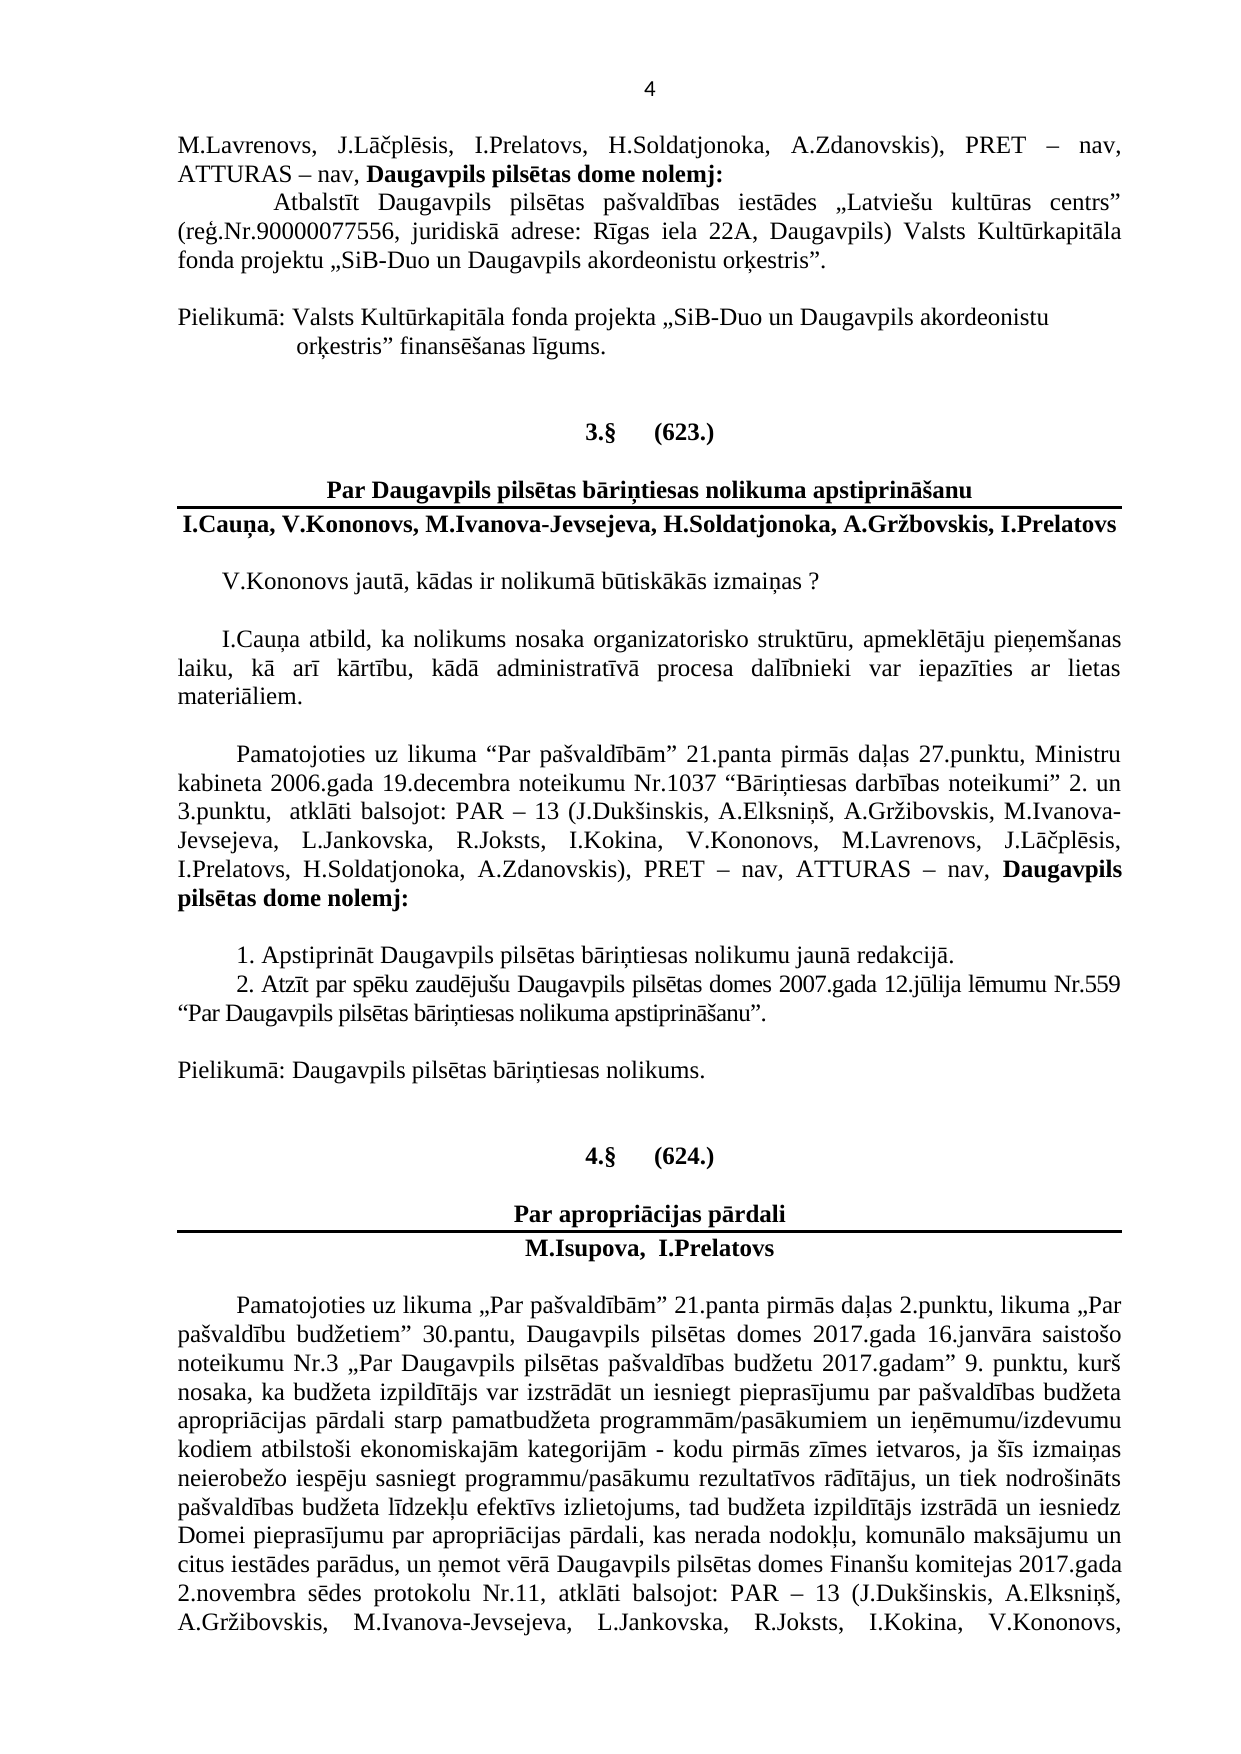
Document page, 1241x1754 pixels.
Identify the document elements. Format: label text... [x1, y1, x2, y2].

text orķestris” finansēšanas līgums. [177, 331, 1122, 360]
subtitle Par Daugavpils pilsētas bāriņtiesas nolikuma apstiprināšanu [177, 475, 1122, 506]
text Atbalstīt Daugavpils pilsētas pašvaldības iestādes „Latviešu kultūras centrs” (reģ.Nr.90000077556, juridiskā adrese: Rīgas iela 22A, Daugavpils) Valsts Kultūrkapitāla fonda projektu „SiB-Duo un Daugavpils akordeonistu orķestris”. [177, 187, 1122, 274]
text Pielikumā: Valsts Kultūrkapitāla fonda projekta „SiB-Duo un Daugavpils akordeonistu [177, 302, 1122, 331]
list 1. Apstiprināt Daugavpils pilsētas bāriņtiesas nolikumu jaunā redakcijā. [177, 940, 1122, 969]
text M.Isupova, I.Prelatovs [177, 1233, 1122, 1262]
text I.Cauņa atbild, ka nolikums nosaka organizatorisko struktūru, apmeklētāju pieņemšanas laiku, kā arī kārtību, kādā administratīvā procesa dalībnieki var iepazīties ar lietas materiāliem. [177, 624, 1122, 710]
text Pamatojoties uz likuma “Par pašvaldībām” 21.panta pirmās daļas 27.punktu, Ministru kabineta 2006.gada 19.decembra noteikumu Nr.1037 “Bāriņtiesas darbības noteikumi” 2. un 3.punktu, atklāti balsojot: PAR – 13 (J.Dukšinskis, A.Elksniņš, A.Gržibovskis, M.Ivanova-Jevsejeva, L.Jankovska, R.Joksts, I.Kokina, V.Kononovs, M.Lavrenovs, J.Lāčplēsis, I.Prelatovs, H.Soldatjonoka, A.Zdanovskis), PRET – nav, ATTURAS – nav, Daugavpils pilsētas dome nolemj: [177, 739, 1122, 911]
text I.Cauņa, V.Kononovs, M.Ivanova-Jevsejeva, H.Soldatjonoka, A.Gržbovskis, I.Prelatovs [177, 509, 1122, 538]
text 3.§ (623.) [177, 417, 1122, 446]
list 2. Atzīt par spēku zaudējušu Daugavpils pilsētas domes 2007.gada 12.jūlija lēmumu Nr.559 “Par Daugavpils pilsētas bāriņtiesas nolikuma apstiprināšanu”. [177, 969, 1122, 1026]
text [177, 1290, 1122, 1635]
text V.Kononovs jautā, kādas ir nolikumā būtiskākās izmaiņas ? [177, 566, 1122, 595]
subtitle Par apropriācijas pārdali [177, 1199, 1122, 1230]
text 4.§ (624.) [177, 1141, 1122, 1170]
text Pielikumā: Daugavpils pilsētas bāriņtiesas nolikums. [177, 1055, 1122, 1084]
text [177, 130, 1122, 187]
